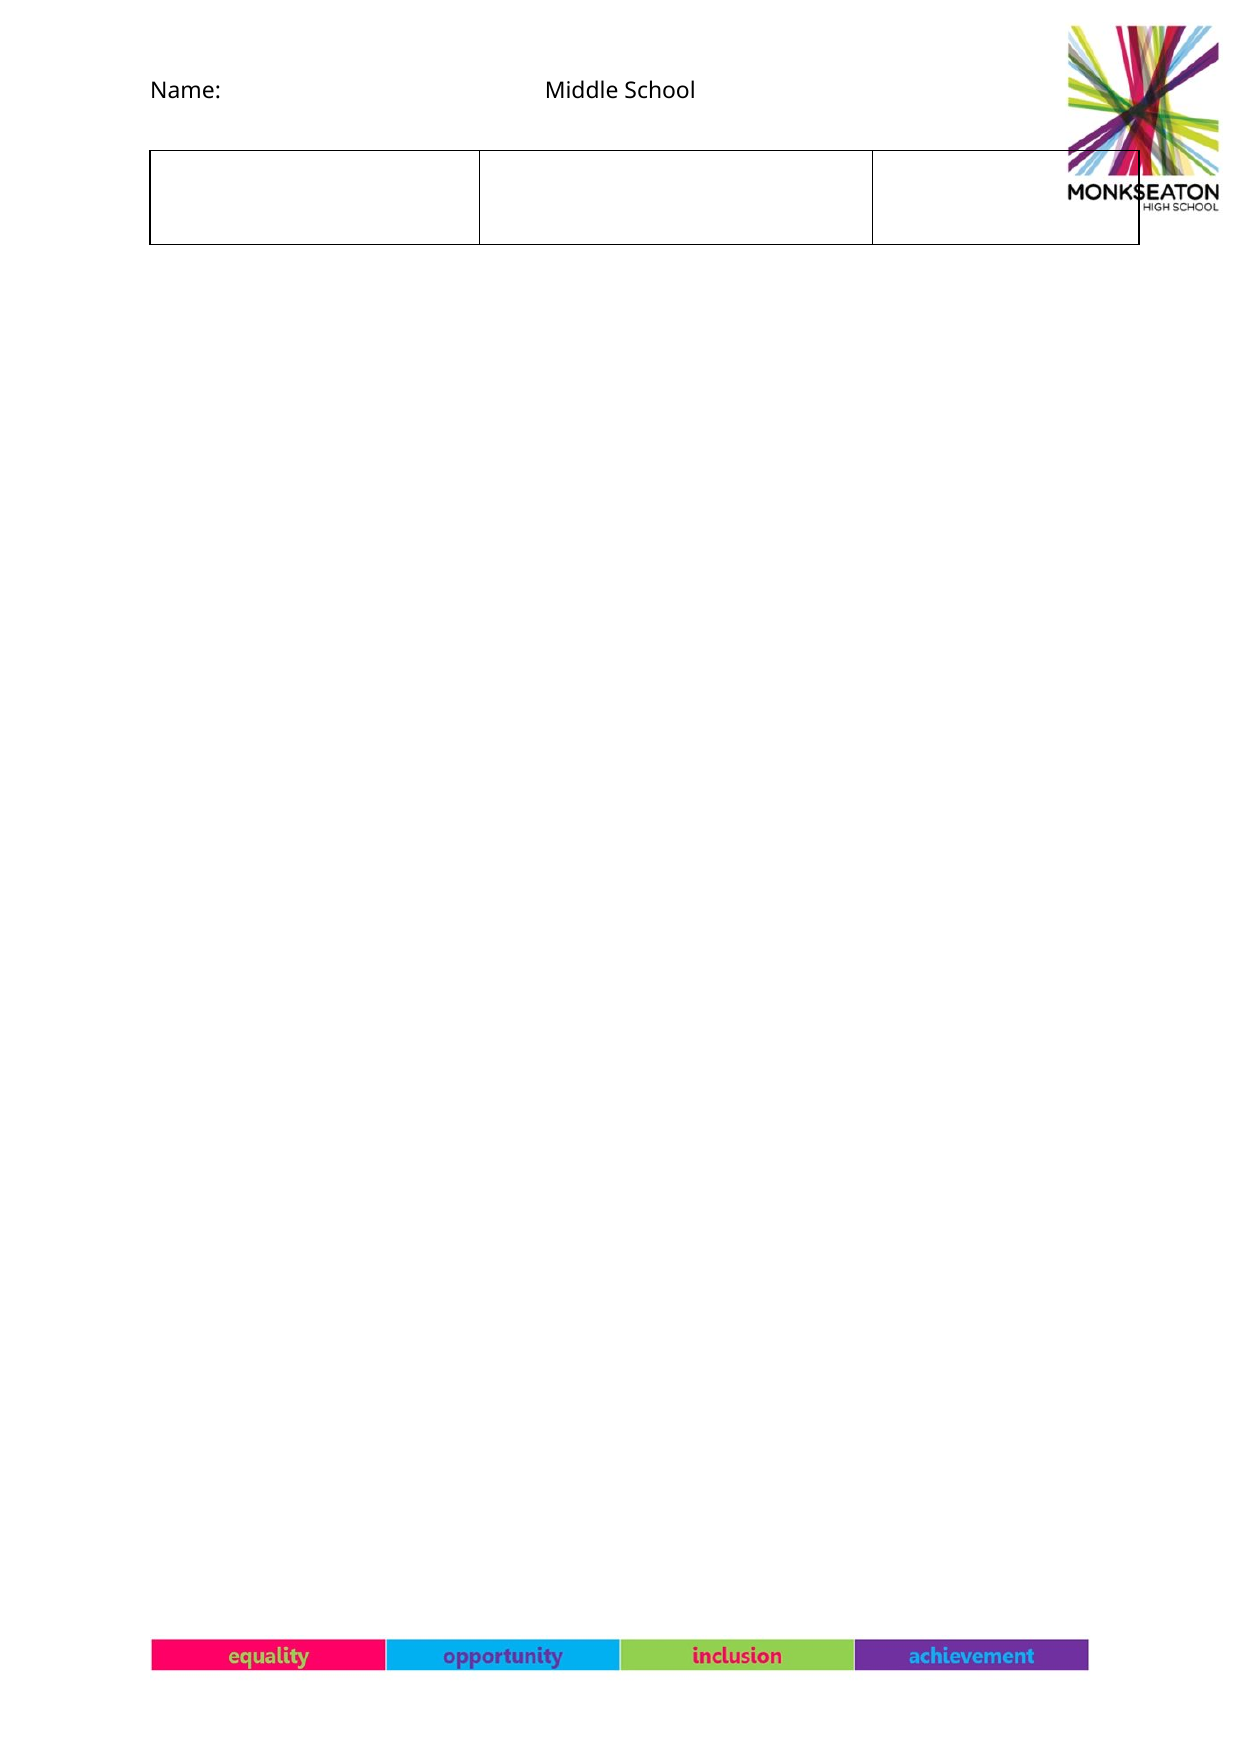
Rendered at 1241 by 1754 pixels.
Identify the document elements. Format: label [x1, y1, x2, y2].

picture [150, 1635, 1091, 1681]
table_cell [873, 151, 1138, 244]
table_cell [480, 151, 872, 244]
picture [1064, 22, 1224, 215]
table_cell [151, 151, 479, 244]
